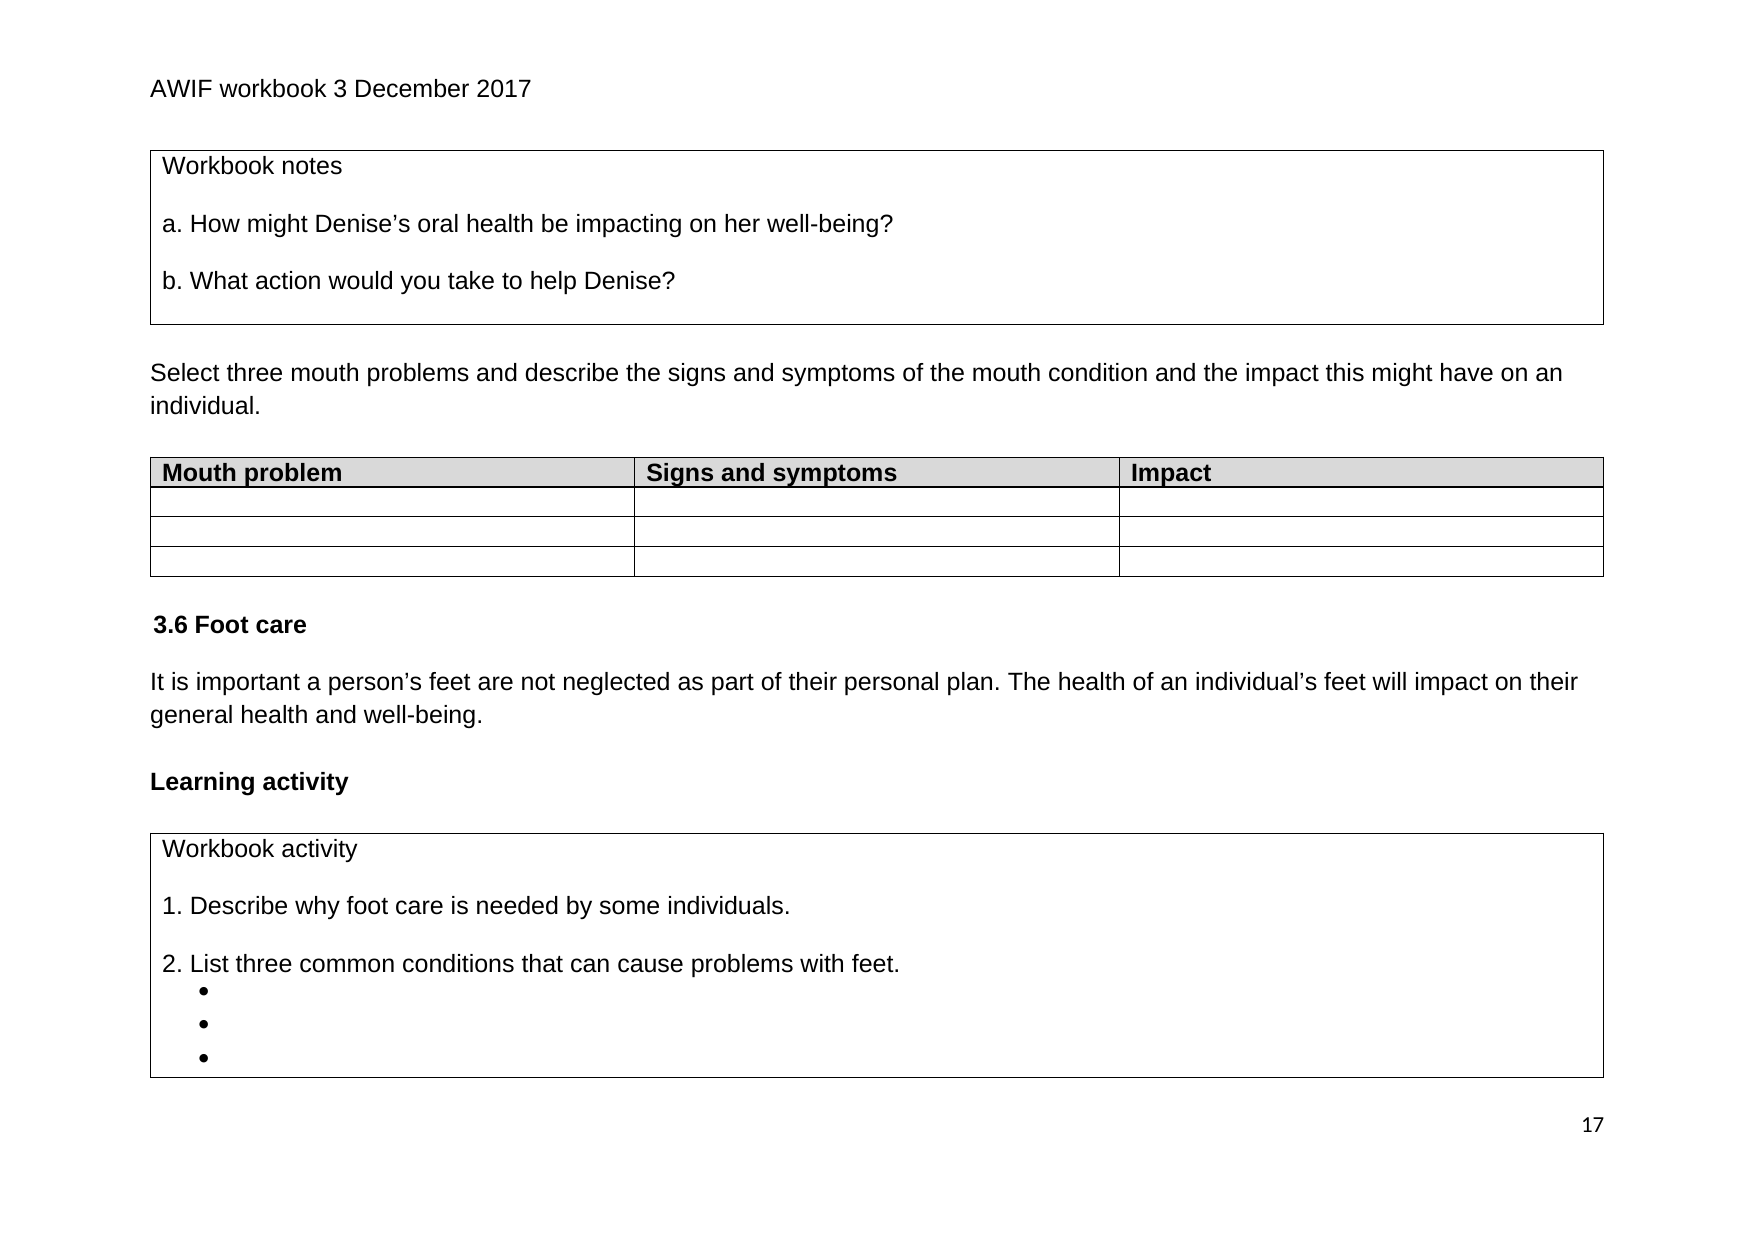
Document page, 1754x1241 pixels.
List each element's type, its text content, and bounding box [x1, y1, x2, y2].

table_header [151, 834, 1603, 1077]
table_cell [635, 488, 1119, 516]
table_cell [151, 547, 634, 576]
table_cell [1120, 547, 1603, 576]
table_header Mouth problem [151, 458, 634, 486]
table_cell [1120, 517, 1603, 546]
text Select three mouth problems and describe the signs and symptoms of the mouth condition and the impact this might have on an individual. [150, 358, 1604, 419]
table_cell [635, 517, 1119, 546]
text Learning activity [150, 766, 1604, 795]
table_cell [1120, 488, 1603, 516]
table_cell [151, 488, 634, 516]
text It is important a person’s feet are not neglected as part of their personal plan. The health of an individual’s feet will impact on their general health and well-being. [150, 667, 1604, 729]
list Foot care [153, 610, 1604, 639]
table_header Signs and symptoms [635, 458, 1119, 486]
table_header Workbook notes a. How might Denise’s oral health be impacting on her well-being? b. What action would you take to help Denise? [151, 151, 1603, 323]
table_header Impact [1120, 458, 1603, 486]
table_cell [151, 517, 634, 546]
table_cell [635, 547, 1119, 576]
